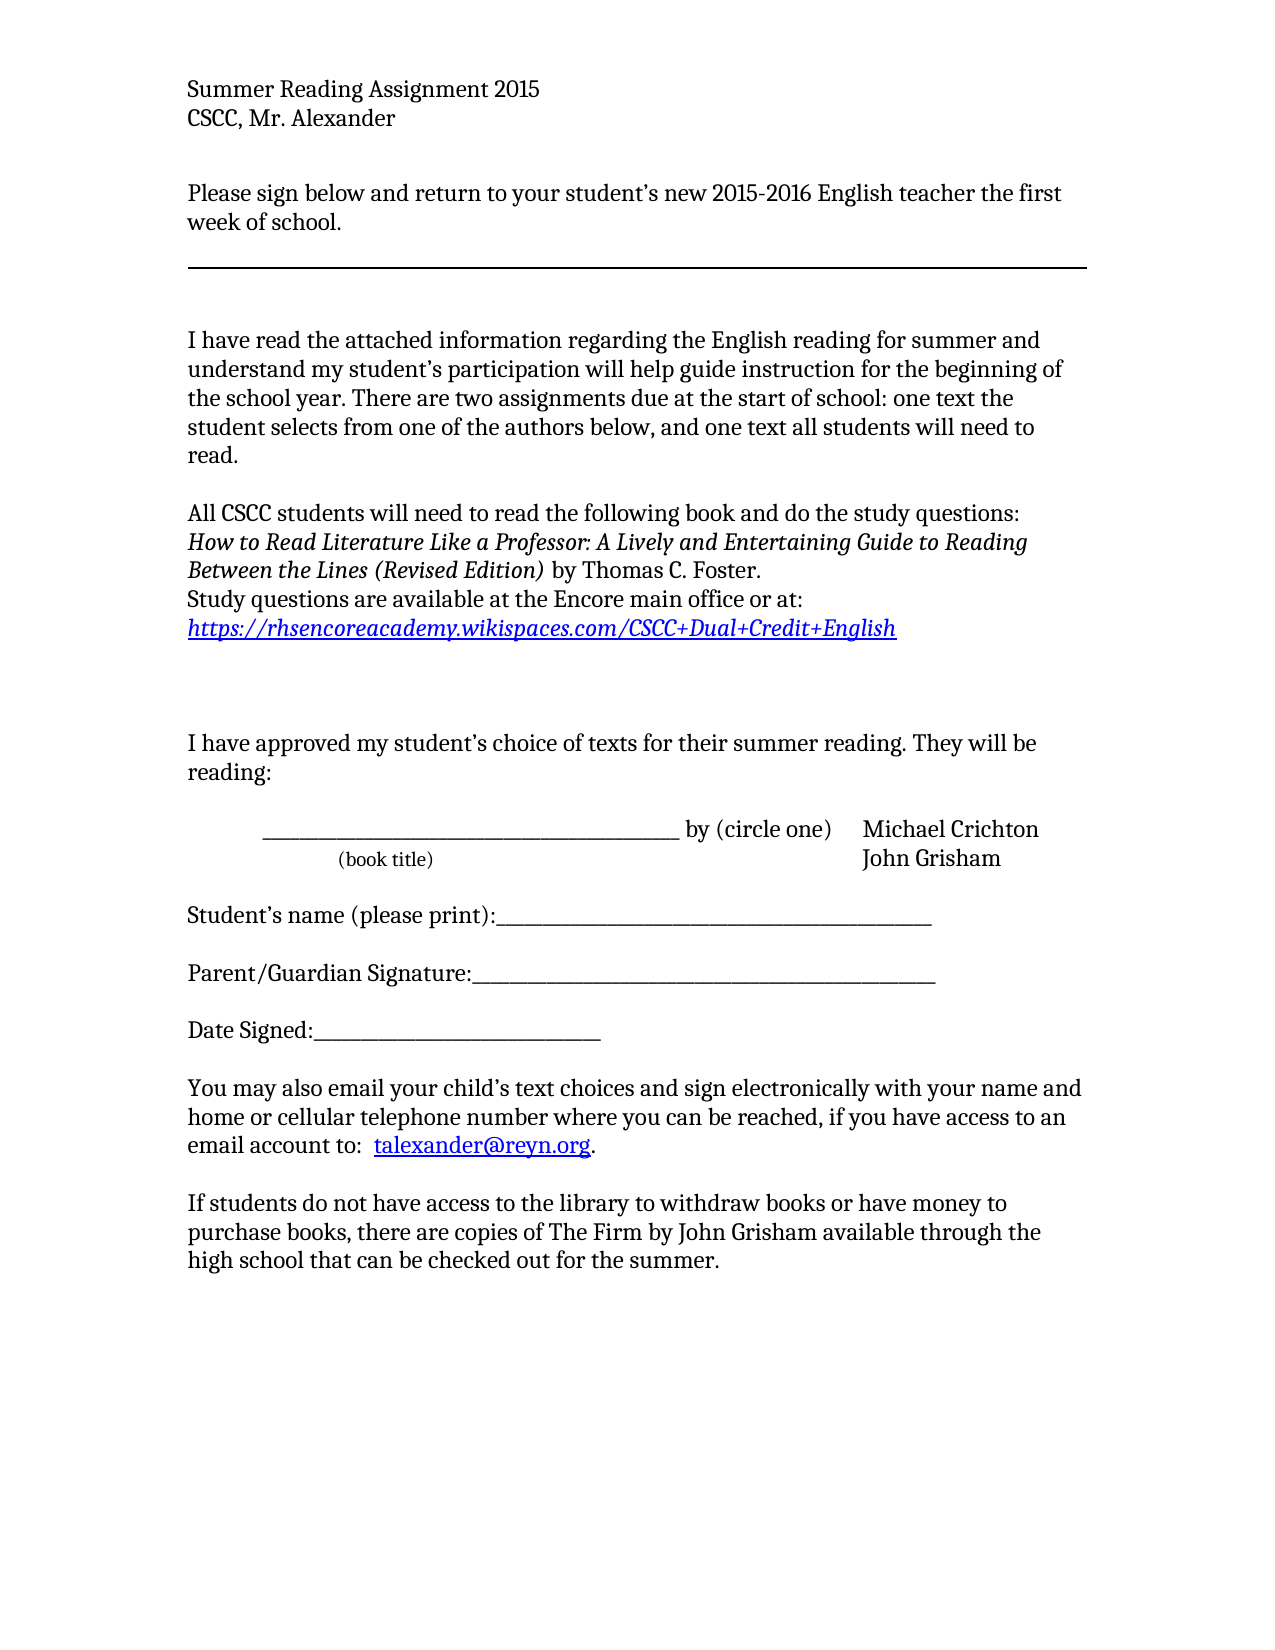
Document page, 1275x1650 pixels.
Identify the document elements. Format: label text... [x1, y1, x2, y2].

text I have read the attached information regarding the English reading for summer and understand my student’s participation will help guide instruction for the beginning of the school year. There are two assignments due at the start of school: one text the student selects from one of the authors below, and one text all students will need to read. [187, 326, 1087, 470]
text I have approved my student’s choice of texts for their summer reading. They will be reading: [187, 729, 1087, 786]
text _____________________________________________ by (circle one) Michael Crichton [187, 815, 1087, 844]
text If students do not have access to the library to withdraw books or have money to purchase books, there are copies of The Firm by John Grisham available through the high school that can be checked out for the summer. [187, 1189, 1087, 1275]
text All CSCC students will need to read the following book and do the study questions: [187, 499, 1087, 527]
text How to Read Literature Like a Professor: A Lively and Entertaining Guide to Reading Between the Lines (Revised Edition) by Thomas C. Foster. [187, 527, 1087, 585]
text Parent/Guardian Signature:__________________________________________________ [187, 959, 1087, 987]
text Date Signed:_______________________________ [187, 1016, 1087, 1045]
text Student’s name (please print):_______________________________________________ [187, 901, 1087, 930]
text Study questions are available at the Encore main office or at: https://rhsencoreacademy.wikispaces.com/CSCC+Dual+Credit+English [187, 585, 1087, 642]
text Please sign below and return to your student’s new 2015-2016 English teacher the first week of school. [187, 179, 1087, 236]
text You may also email your child’s text choices and sign electronically with your name and home or cellular telephone number where you can be reached, if you have access to an email account to: talexander@reyn.org. [187, 1074, 1087, 1160]
text (book title) John Grisham [187, 844, 1087, 872]
